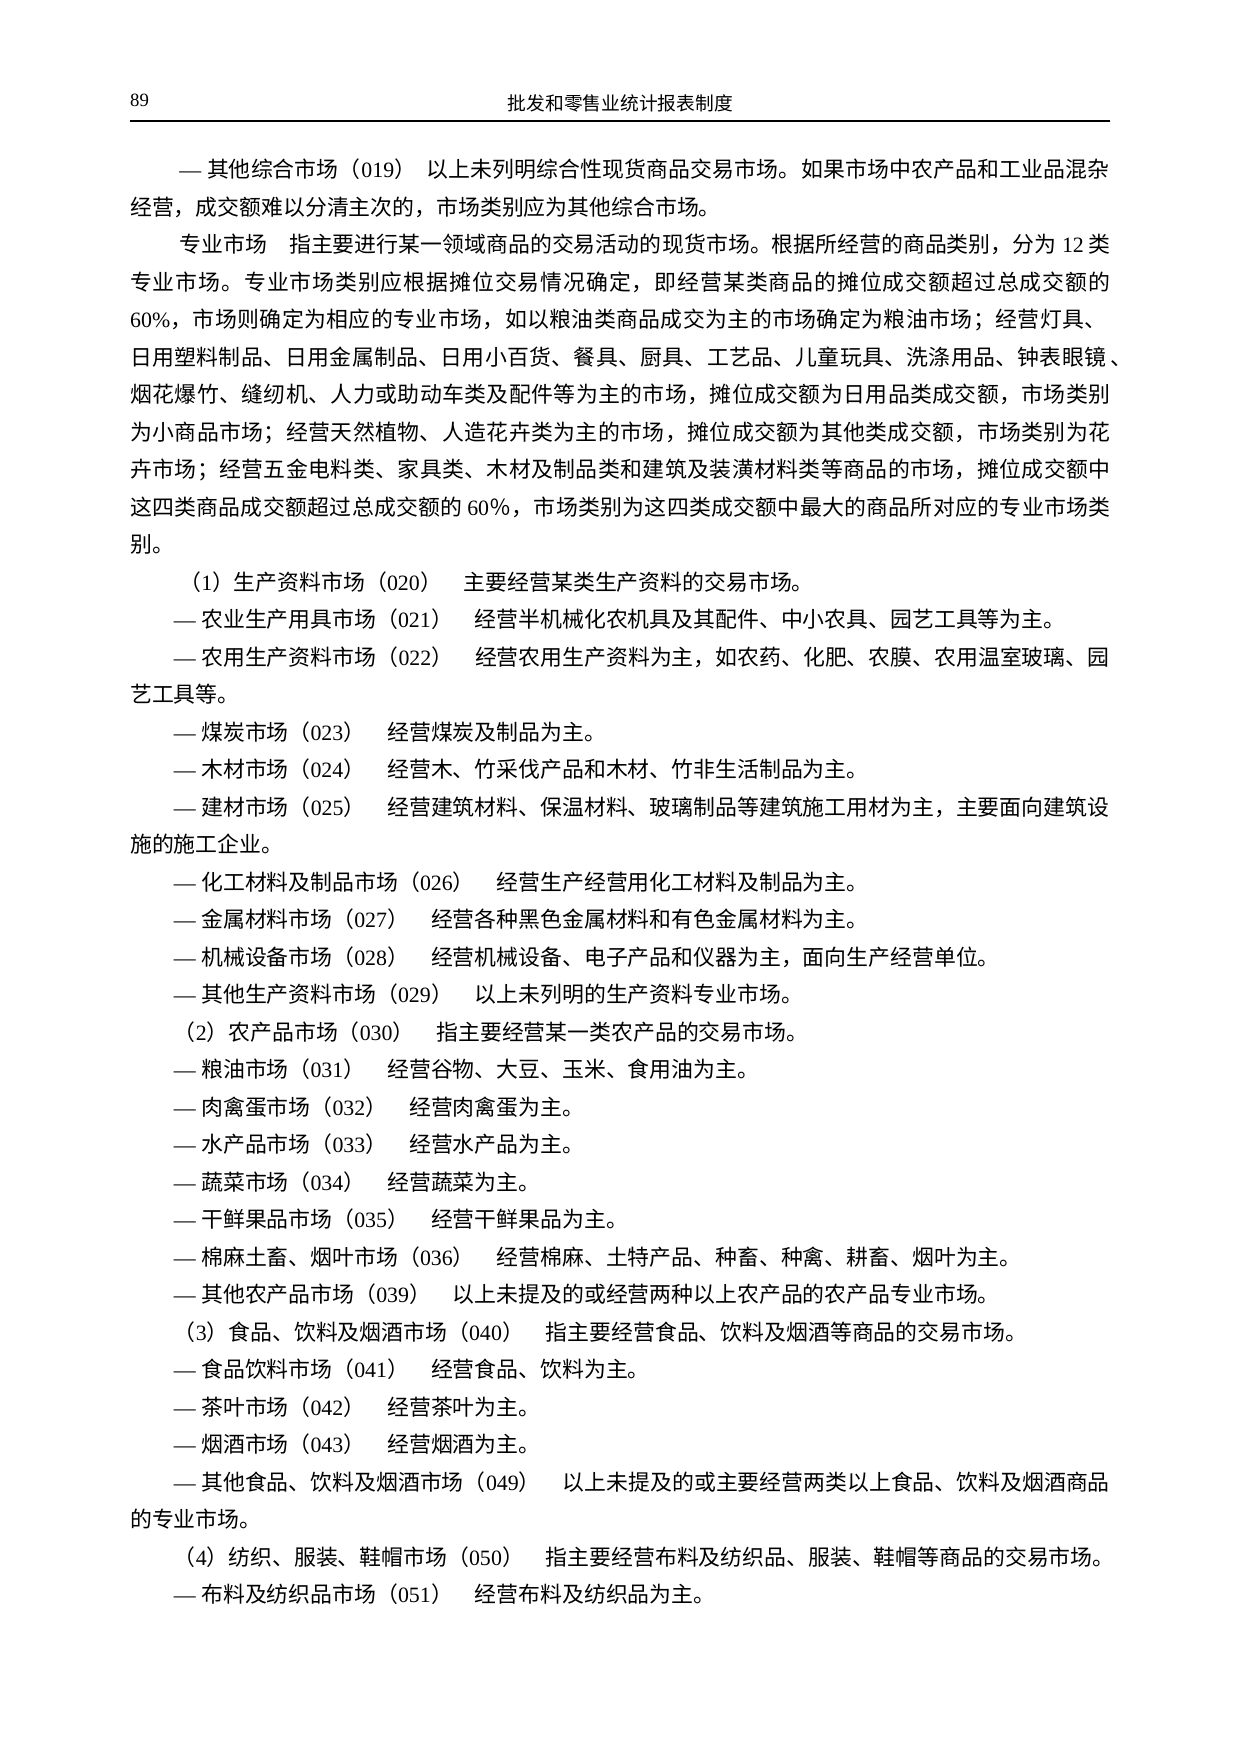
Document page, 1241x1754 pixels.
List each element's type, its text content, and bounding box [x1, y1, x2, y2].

text （2）农产品市场（030） 指主要经营某一类农产品的交易市场。 [130, 1010, 1110, 1048]
text — 建材市场（025） 经营建筑材料、保温材料、玻璃制品等建筑施工用材为主，主要面向建筑设施的施工企业。 [130, 785, 1110, 860]
text （1）生产资料市场（020） 主要经营某类生产资料的交易市场。 [130, 560, 1110, 598]
text — 农业生产用具市场（021） 经营半机械化农机具及其配件、中小农具、园艺工具等为主。 [130, 598, 1110, 635]
text — 布料及纺织品市场（051） 经营布料及纺织品为主。 [130, 1573, 1110, 1610]
text — 化工材料及制品市场（026） 经营生产经营用化工材料及制品为主。 [130, 860, 1110, 898]
text — 其他综合市场（019） 以上未列明综合性现货商品交易市场。如果市场中农产品和工业品混杂经营，成交额难以分清主次的，市场类别应为其他综合市场。 [130, 148, 1110, 223]
text （4）纺织、服装、鞋帽市场（050） 指主要经营布料及纺织品、服装、鞋帽等商品的交易市场。 [130, 1535, 1110, 1573]
text — 食品饮料市场（041） 经营食品、饮料为主。 [130, 1348, 1110, 1385]
text — 农用生产资料市场（022） 经营农用生产资料为主，如农药、化肥、农膜、农用温室玻璃、园艺工具等。 [130, 635, 1110, 710]
text — 水产品市场（033） 经营水产品为主。 [130, 1123, 1110, 1160]
text — 棉麻土畜、烟叶市场（036） 经营棉麻、土特产品、种畜、种禽、耕畜、烟叶为主。 [130, 1235, 1110, 1273]
text — 其他生产资料市场（029） 以上未列明的生产资料专业市场。 [130, 973, 1110, 1010]
text — 烟酒市场（043） 经营烟酒为主。 [130, 1423, 1110, 1460]
text — 肉禽蛋市场（032） 经营肉禽蛋为主。 [130, 1085, 1110, 1123]
text — 木材市场（024） 经营木、竹采伐产品和木材、竹非生活制品为主。 [130, 748, 1110, 785]
text — 干鲜果品市场（035） 经营干鲜果品为主。 [130, 1198, 1110, 1235]
text （3）食品、饮料及烟酒市场（040） 指主要经营食品、饮料及烟酒等商品的交易市场。 [130, 1310, 1110, 1348]
text — 机械设备市场（028） 经营机械设备、电子产品和仪器为主，面向生产经营单位。 [130, 935, 1110, 973]
text — 粮油市场（031） 经营谷物、大豆、玉米、食用油为主。 [130, 1048, 1110, 1085]
text — 其他农产品市场（039） 以上未提及的或经营两种以上农产品的农产品专业市场。 [130, 1273, 1110, 1310]
text — 煤炭市场（023） 经营煤炭及制品为主。 [130, 710, 1110, 748]
text — 蔬菜市场（034） 经营蔬菜为主。 [130, 1160, 1110, 1198]
text — 其他食品、饮料及烟酒市场（049） 以上未提及的或主要经营两类以上食品、饮料及烟酒商品的专业市场。 [130, 1460, 1110, 1535]
text — 茶叶市场（042） 经营茶叶为主。 [130, 1385, 1110, 1423]
text 专业市场 指主要进行某一领域商品的交易活动的现货市场。根据所经营的商品类别，分为12类专业市场。专业市场类别应根据摊位交易情况确定，即经营某类商品的摊位成交额超过总成交额的60%，市场则确定为相应的专业市场，如以粮油类商品成交为主的市场确定为粮油市场；经营灯具、日用塑料制品、日用金属制品、日用小百货、餐具、厨具、工艺品、儿童玩具、洗涤用品、钟表眼镜、烟花爆竹、缝纫机、人力或助动车类及配件等为主的市场，摊位成交额为日用品类成交额，市场类别为小商品市场；经营天然植物、人造花卉类为主的市场，摊位成交额为其他类成交额，市场类别为花卉市场；经营五金电料类、家具类、木材及制品类和建筑及装潢材料类等商品的市场，摊位成交额中这四类商品成交额超过总成交额的60％，市场类别为这四类成交额中最大的商品所对应的专业市场类别。 [130, 223, 1110, 560]
text — 金属材料市场（027） 经营各种黑色金属材料和有色金属材料为主。 [130, 898, 1110, 935]
